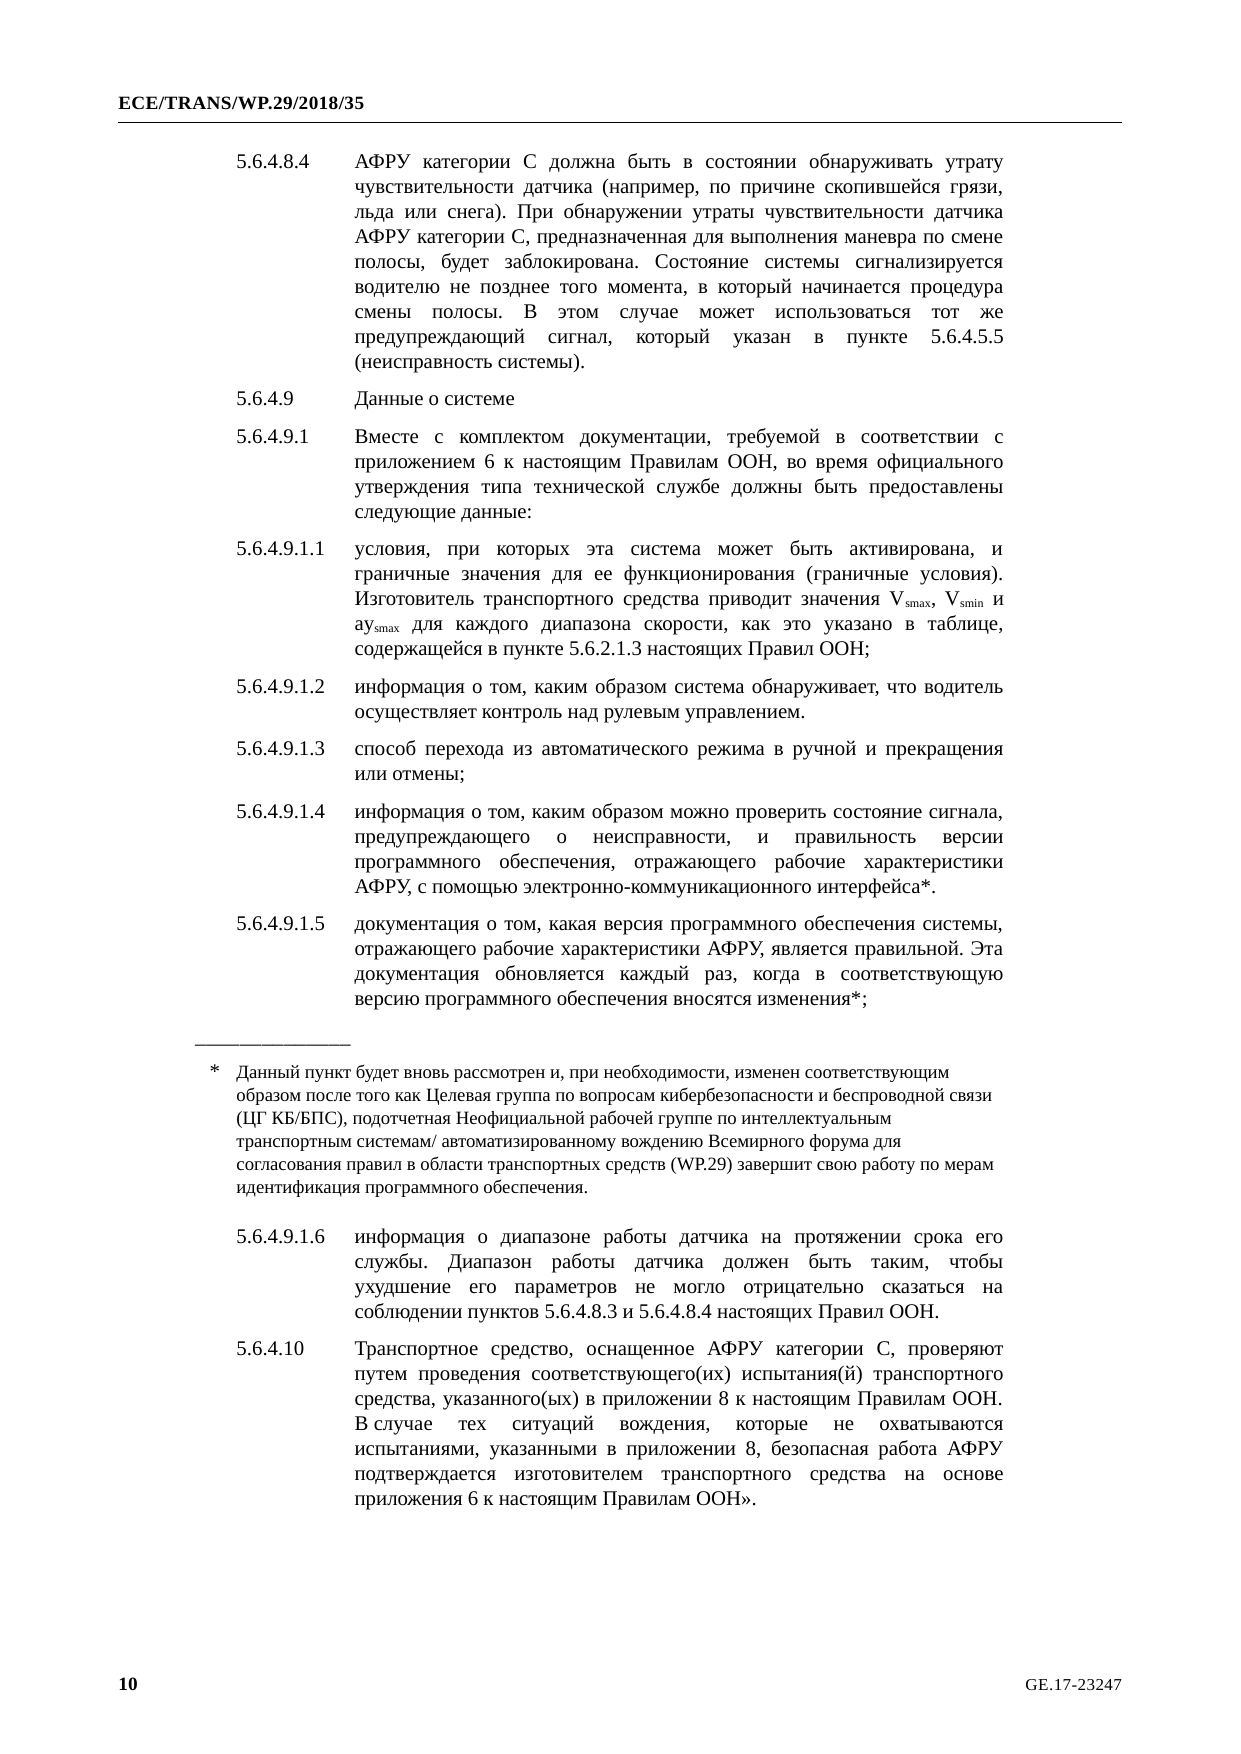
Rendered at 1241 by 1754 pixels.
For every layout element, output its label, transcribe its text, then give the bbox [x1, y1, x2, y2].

text 5.6.4.9.1 Вместе с комплектом документации, требуемой в соответствии с приложением 6 к настоящим Правилам ООН, во время официального утверждения типа технической службе должны быть предоставлены следующие данные: [236, 423, 1004, 523]
text * Данный пункт будет вновь рассмотрен и, при необходимости, изменен соответствующим образом после того как Целевая группа по вопросам кибербезопасности и беспроводной связи (ЦГ КБ/БПС), подотчетная Неофициальной рабочей группе по интеллектуальным транспортным системам/ автоматизированному вождению Всемирного форума для согласования правил в области транспортных средств (WP.29) завершит свою работу по мерам идентификация программного обеспечения. [118, 1060, 1004, 1198]
text 5.6.4.10 Транспортное средство, оснащенное АФРУ категории C, проверяют путем проведения соответствующего(их) испытания(й) транспортного средства, указанного(ых) в приложении 8 к настоящим Правилам ООН. В случае тех ситуаций вождения, которые не охватываются испытаниями, указанными в приложении 8, безопасная работа АФРУ подтверждается изготовителем транспортного средства на основе приложения 6 к настоящим Правилам ООН». [236, 1335, 1004, 1510]
text 5.6.4.9.1.2 информация о том, каким образом система обнаруживает, что водитель осуществляет контроль над рулевым управлением. [236, 673, 1004, 723]
text 5.6.4.9.1.6 информация о диапазоне работы датчика на протяжении срока его службы. Диапазон работы датчика должен быть таким, чтобы ухудшение его параметров не могло отрицательно сказаться на соблюдении пунктов 5.6.4.8.3 и 5.6.4.8.4 настоящих Правил ООН. [236, 1223, 1004, 1323]
text 5.6.4.8.4 АФРУ категории C должна быть в состоянии обнаруживать утрату чувствительности датчика (например, по причине скопившейся грязи, льда или снега). При обнаружении утраты чувствительности датчика АФРУ категории C, предназначенная для выполнения маневра по смене полосы, будет заблокирована. Состояние системы сигнализируется водителю не позднее того момента, в который начинается процедура смены полосы. В этом случае может использоваться тот же предупреждающий сигнал, который указан в пункте 5.6.4.5.5 (неисправность системы). [236, 148, 1004, 373]
text 5.6.4.9 Данные о системе [236, 385, 1004, 410]
text 5.6.4.9.1.1 условия, при которых эта система может быть активирована, и граничные значения для ее функционирования (граничные условия). Изготовитель транспортного средства приводит значения Vsmax, Vsmin и aysmax для каждого диапазона скорости, как это указано в таблице, содержащейся в пункте 5.6.2.1.3 настоящих Правил ООН; [236, 535, 1004, 660]
text ______________ [195, 1023, 1122, 1048]
text 5.6.4.9.1.5 документация о том, какая версия программного обеспечения системы, отражающего рабочие характеристики АФРУ, является правильной. Эта документация обновляется каждый раз, когда в соответствующую версию программного обеспечения вносятся изменения*; [236, 910, 1004, 1010]
text 5.6.4.9.1.4 информация о том, каким образом можно проверить состояние сигнала, предупреждающего о неисправности, и правильность версии программного обеспечения, отражающего рабочие характеристики АФРУ, с помощью электронно-коммуникационного интерфейса*. [236, 798, 1004, 898]
text 5.6.4.9.1.3 способ перехода из автоматического режима в ручной и прекращения или отмены; [236, 735, 1004, 785]
